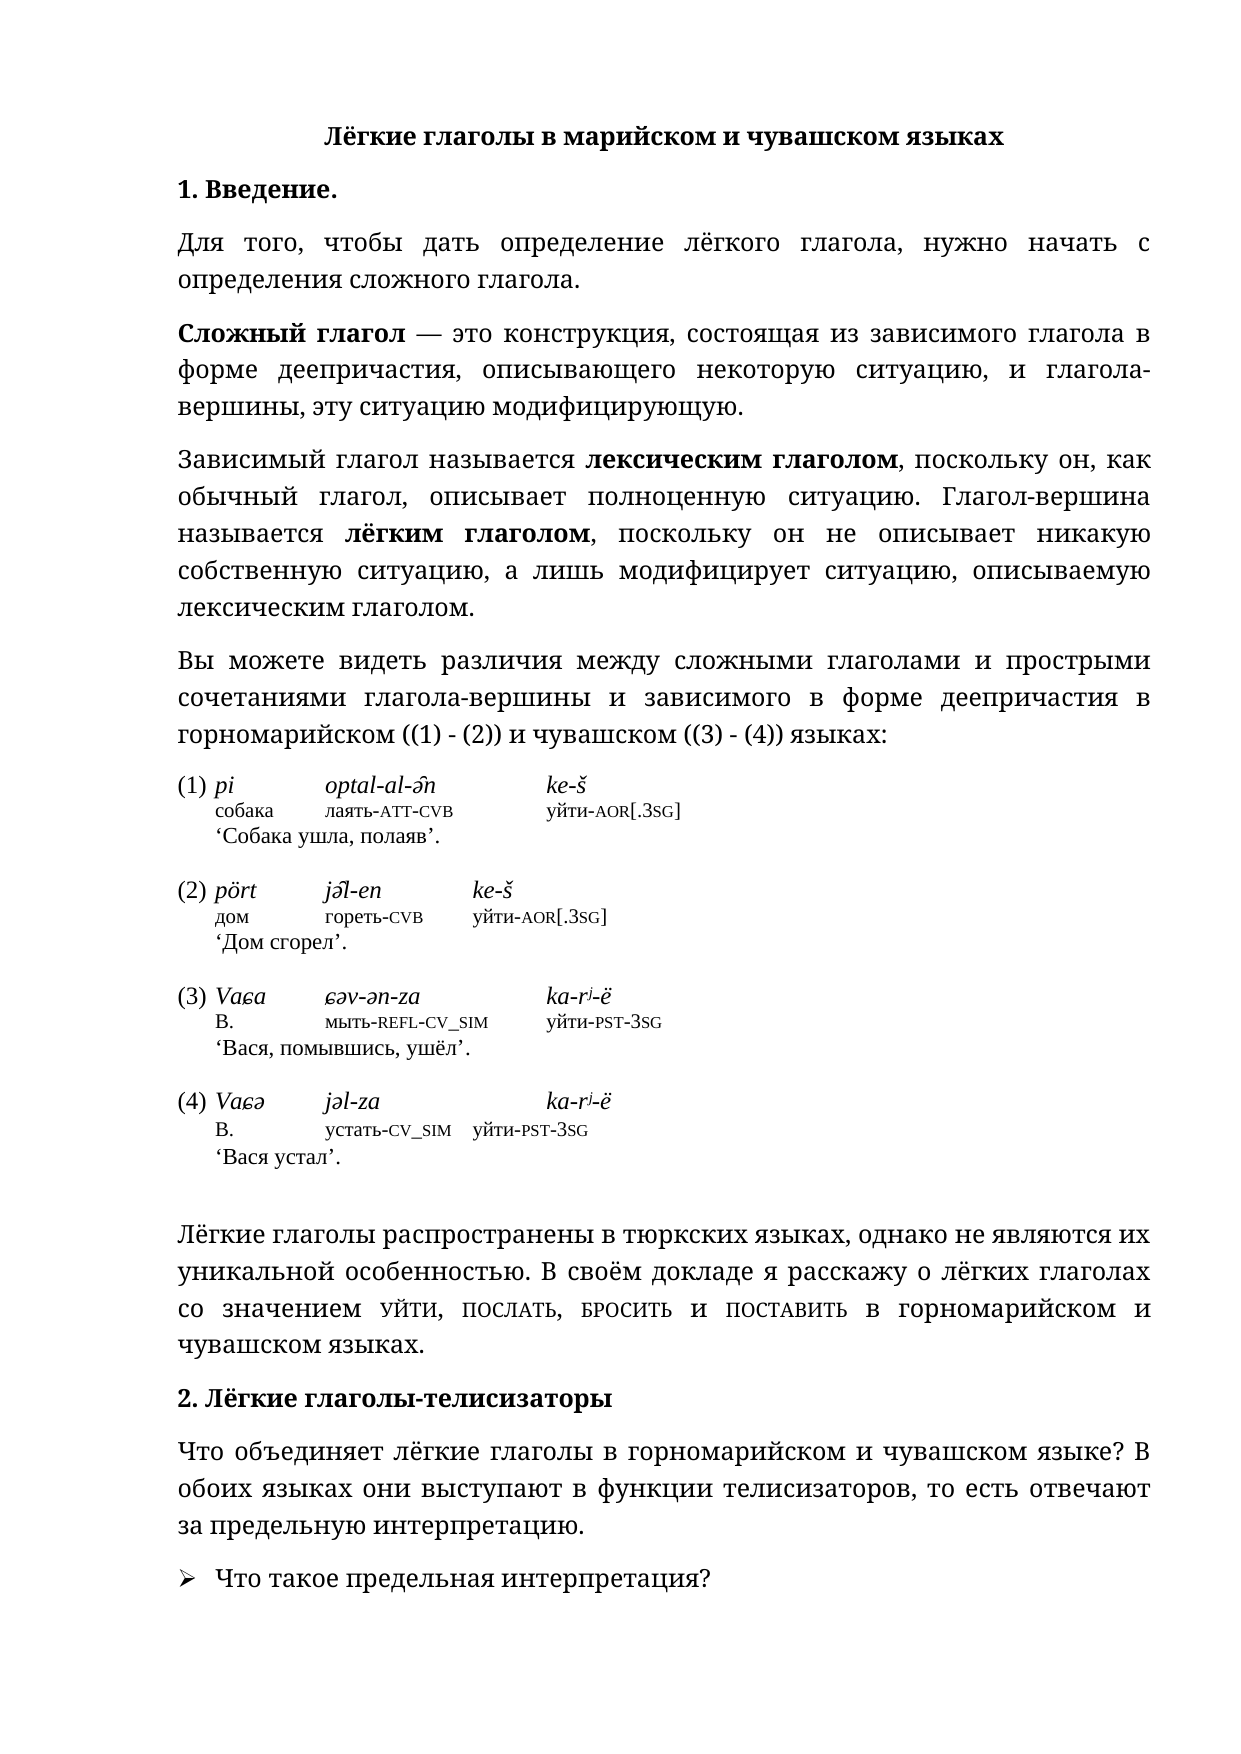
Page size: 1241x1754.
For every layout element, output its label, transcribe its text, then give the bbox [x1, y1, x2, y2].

text 1. Введение. [177, 172, 1152, 206]
text Что объединяет лёгкие глаголы в горномарийском и чувашском языке? В обоих языках они выступают в функции телисизаторов, то есть отвечают за предельную интерпретацию. [177, 1434, 1152, 1542]
list Vaɕa ɕəv-ən-za ka-rʲ-ë [177, 981, 1152, 1009]
text Лёгкие глаголы распространены в тюркских языках, однако не являются их уникальной особенностью. В своём докладе я расскажу о лёгких глаголах со значением уйти, послать, бросить и поставить в горномарийском и чувашском языках. [177, 1217, 1152, 1361]
list Что такое предельная интерпретация? [177, 1561, 1152, 1595]
list В. мыть-refl-cv_sim уйти-pst-3sg [215, 1009, 1152, 1033]
text Для того, чтобы дать определение лёгкого глагола, нужно начать с определения сложного глагола. [177, 225, 1152, 296]
list pört jə̑l-en ke-š [177, 875, 1152, 904]
list В. устать-cv_sim уйти-pst-3sg [215, 1117, 1152, 1141]
text Сложный глагол — это конструкция, состоящая из зависимого глагола в форме деепричастия, описывающего некоторую ситуацию, и глагола-вершины, эту ситуацию модифицирующую. [177, 315, 1152, 423]
text Вы можете видеть различия между сложными глаголами и прострыми сочетаниями глагола-вершины и зависимого в форме деепричастия в горномарийском ((1) - (2)) и чувашском ((3) - (4)) языках: [177, 643, 1152, 750]
list собака лаять-att-cvb уйти-aor[.3sg] [215, 798, 1152, 822]
text Лёгкие глаголы в марийском и чувашском языках [177, 118, 1152, 152]
list pi optal-al-ə̑n ke-š [177, 770, 1152, 798]
list Vaɕə jəl-za ka-rʲ-ë [177, 1086, 1152, 1115]
list ‘Дом сгорел’. [215, 928, 1152, 954]
list ‘Собака ушла, полаяв’. [215, 822, 1152, 849]
list ‘Вася, помывшись, ушёл’. [215, 1033, 1152, 1060]
text 2. Лёгкие глаголы-телисизаторы [177, 1381, 1152, 1414]
list ‘Вася устал’. [215, 1143, 1152, 1169]
list дом гореть-cvb уйти-aor[.3sg] [215, 904, 1152, 928]
text Зависимый глагол называется лексическим глаголом, поскольку он, как обычный глагол, описывает полноценную ситуацию. Глагол-вершина называется лёгким глаголом, поскольку он не описывает никакую собственную ситуацию, а лишь модифицирует ситуацию, описываемую лексическим глаголом. [177, 442, 1152, 623]
